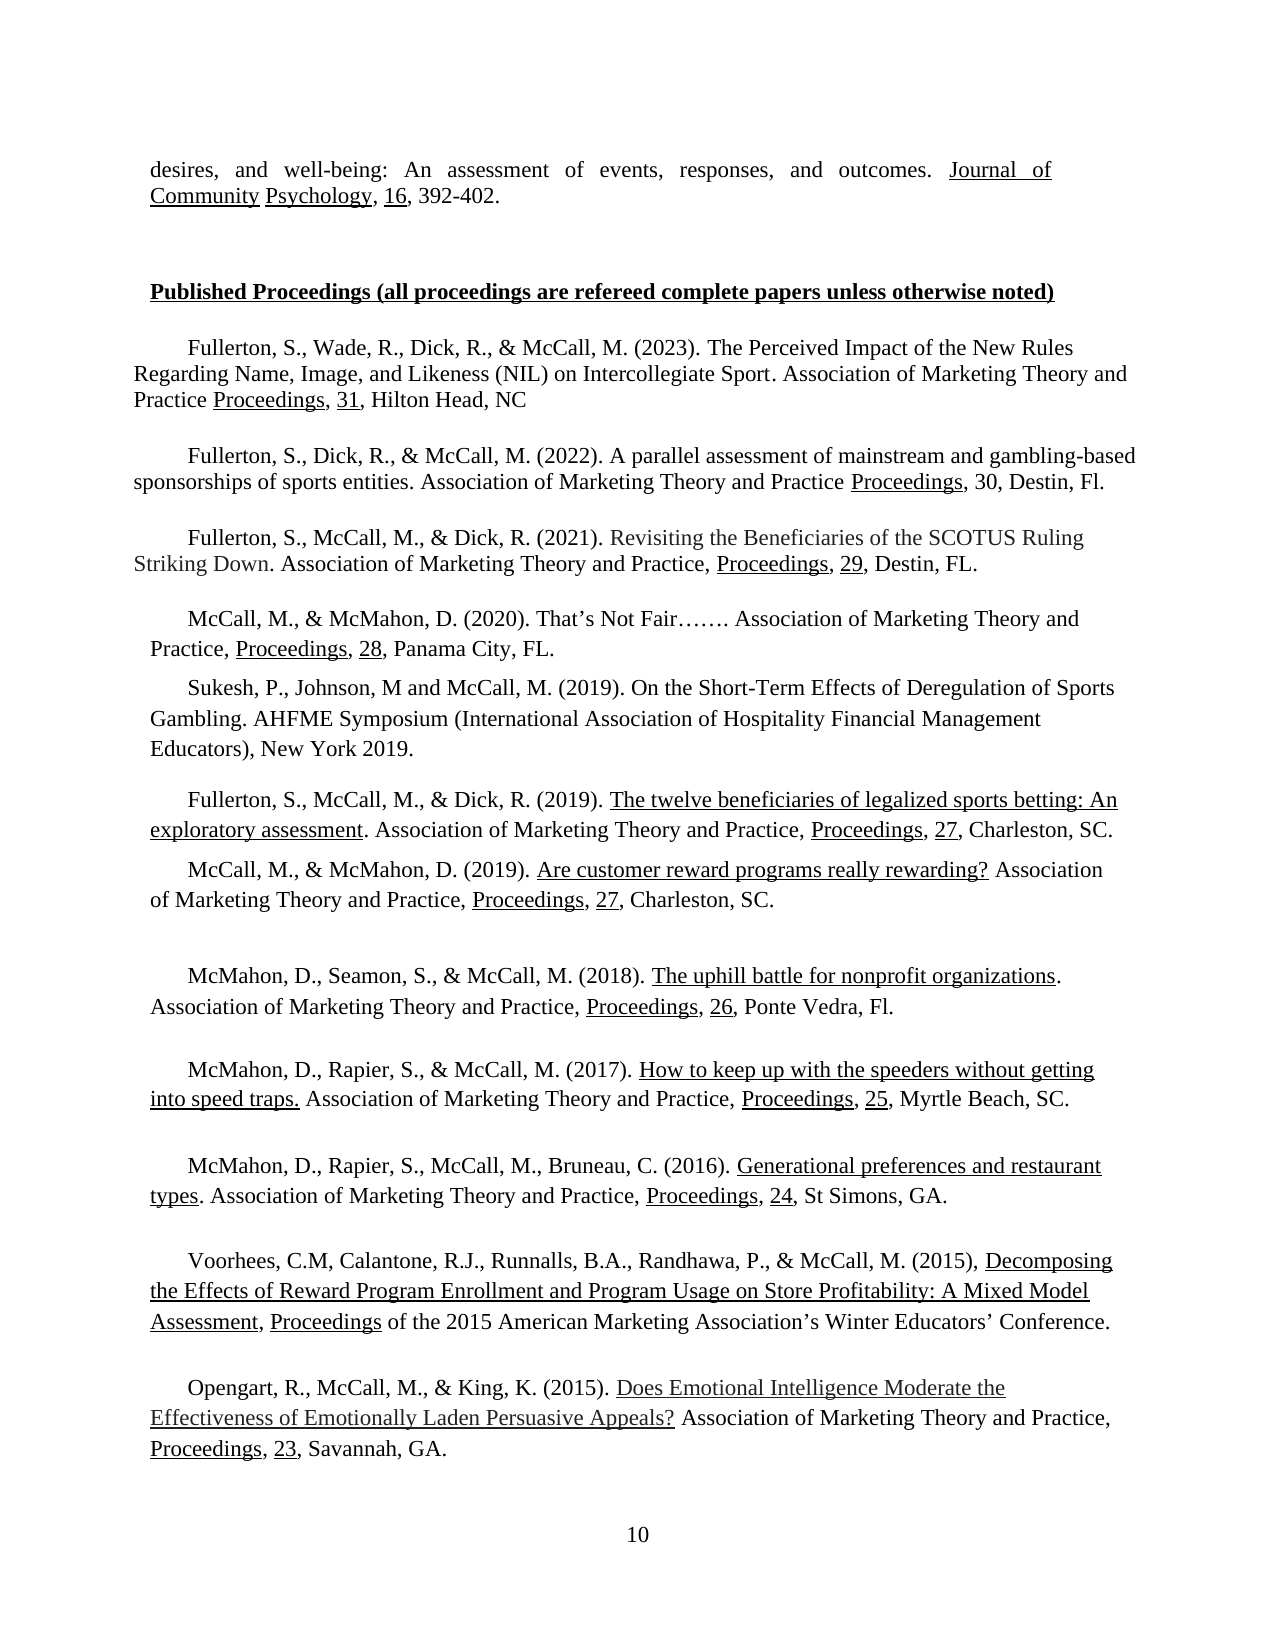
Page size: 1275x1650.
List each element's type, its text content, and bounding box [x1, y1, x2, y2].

text Sukesh, P., Johnson, M and McCall, M. (2019). On the Short-Term Effects of Deregulation of Sports Gambling. AHFME Symposium (International Association of Hospitality Financial Management Educators), New York 2019. [150, 674, 1137, 761]
text Voorhees, C.M, Calantone, R.J., Runnalls, B.A., Randhawa, P., & McCall, M. (2015), Decomposing the Effects of Reward Program Enrollment and Program Usage on Store Profitability: A Mixed Model Assessment, Proceedings of the 2015 American Marketing Association’s Winter Educators’ Conference. [150, 1247, 1137, 1334]
text McMahon, D., Rapier, S., & McCall, M. (2017). How to keep up with the speeders without getting into speed traps. Association of Marketing Theory and Practice, Proceedings, 25, Myrtle Beach, SC. [150, 1056, 1097, 1112]
text McMahon, D., Seamon, S., & McCall, M. (2018). The uphill battle for nonprofit organizations. [187, 962, 1137, 989]
text Fullerton, S., Dick, R., & McCall, M. (2022). A parallel assessment of mainstream and gambling-based sponsorships of sports entities. Association of Marketing Theory and Practice Proceedings, 30, Destin, Fl. [133, 442, 1137, 494]
text McMahon, D., Rapier, S., McCall, M., Bruneau, C. (2016). Generational preferences and restaurant types. Association of Marketing Theory and Practice, Proceedings, 24, St Simons, GA. [150, 1152, 1137, 1208]
text McCall, M., & McMahon, D. (2019). Are customer reward programs really rewarding? Association of Marketing Theory and Practice, Proceedings, 27, Charleston, SC. [150, 856, 1111, 912]
text Fullerton, S., McCall, M., & Dick, R. (2021). Revisiting the Beneficiaries of the SCOTUS Ruling Striking Down. Association of Marketing Theory and Practice, Proceedings, 29, Destin, FL. [133, 524, 1137, 576]
text Fullerton, S., McCall, M., & Dick, R. (2019). The twelve beneficiaries of legalized sports betting: An exploratory assessment. Association of Marketing Theory and Practice, Proceedings, 27, Charleston, SC. [150, 786, 1120, 842]
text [150, 156, 1051, 209]
text Association of Marketing Theory and Practice, Proceedings, 26, Ponte Vedra, Fl. [150, 993, 1137, 1019]
text McCall, M., & McMahon, D. (2020). That’s Not Fair……. Association of Marketing Theory and Practice, Proceedings, 28, Panama City, FL. [150, 606, 1137, 662]
subtitle Published Proceedings (all proceedings are refereed complete papers unless otherwise noted) [150, 278, 1137, 304]
text Fullerton, S., Wade, R., Dick, R., & McCall, M. (2023). The Perceived Impact of the New Rules Regarding Name, Image, and Likeness (NIL) on Intercollegiate Sport. Association of Marketing Theory and Practice Proceedings, 31, Hilton Head, NC [133, 333, 1137, 413]
text Opengart, R., McCall, M., & King, K. (2015). Does Emotional Intelligence Moderate the Effectiveness of Emotionally Laden Persuasive Appeals? Association of Marketing Theory and Practice, Proceedings, 23, Savannah, GA. [150, 1374, 1113, 1461]
